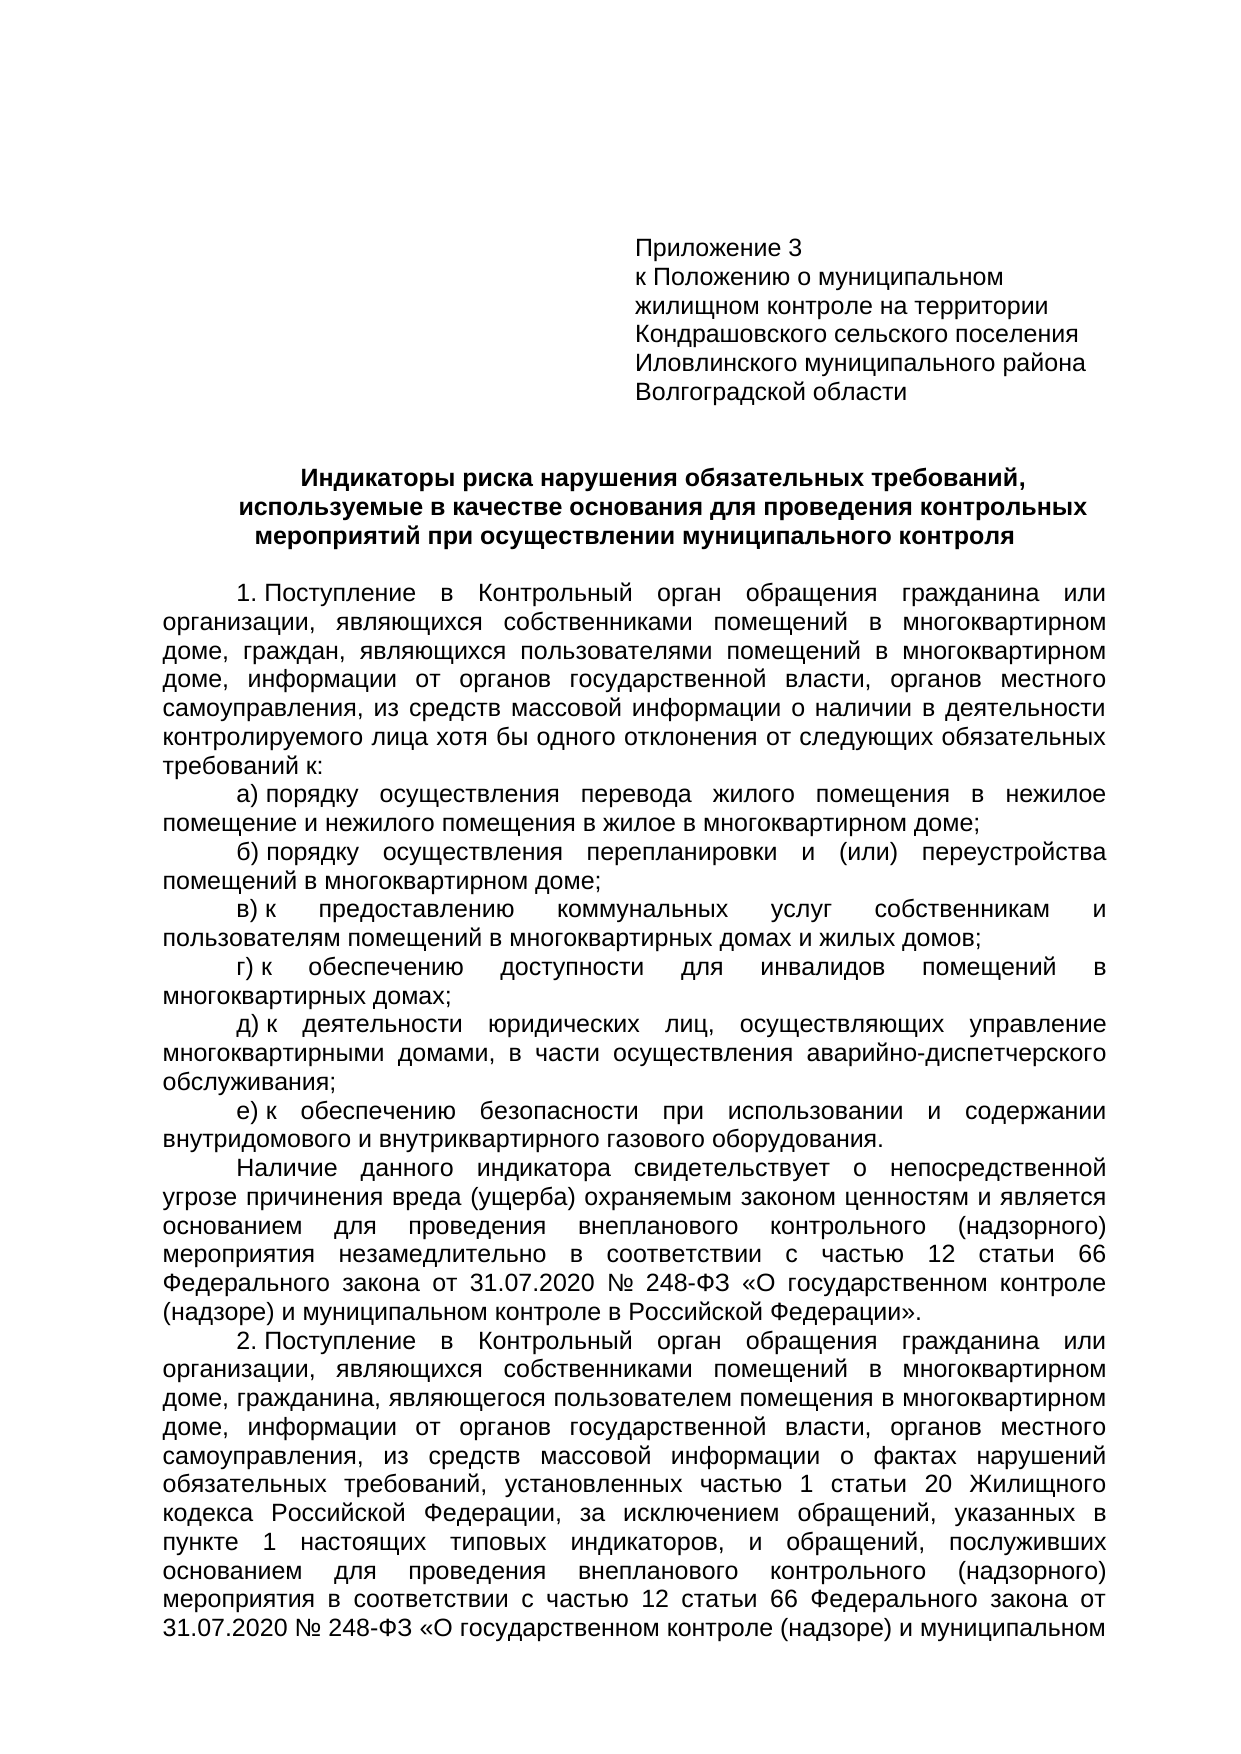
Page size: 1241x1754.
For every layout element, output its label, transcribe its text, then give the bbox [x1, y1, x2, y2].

text а) порядку осуществления перевода жилого помещения в нежилое помещение и нежилого помещения в жилое в многоквартирном доме; [162, 779, 1107, 837]
text Индикаторы риска нарушения обязательных требований, [162, 463, 1107, 492]
text к Положению о муниципальном [635, 262, 1107, 291]
text е) к обеспечению безопасности при использовании и содержании внутридомового и внутриквартирного газового оборудования. [162, 1096, 1107, 1153]
text Наличие данного индикатора свидетельствует о непосредственной угрозе причинения вреда (ущерба) охраняемым законом ценностям и является основанием для проведения внепланового контрольного (надзорного) мероприятия незамедлительно в соответствии с частью 12 статьи 66 Федерального закона от 31.07.2020 № 248-ФЗ «О государственном контроле (надзоре) и муниципальном контроле в Российской Федерации». [162, 1153, 1107, 1326]
text 1. Поступление в Контрольный орган обращения гражданина или организации, являющихся собственниками помещений в многоквартирном доме, граждан, являющихся пользователями помещений в многоквартирном доме, информации от органов государственной власти, органов местного самоуправления, из средств массовой информации о наличии в деятельности контролируемого лица хотя бы одного отклонения от следующих обязательных требований к: [162, 578, 1107, 779]
text д) к деятельности юридических лиц, осуществляющих управление многоквартирными домами, в части осуществления аварийно-диспетчерского обслуживания; [162, 1009, 1107, 1096]
text используемые в качестве основания для проведения контрольных мероприятий при осуществлении муниципального контроля [162, 492, 1107, 549]
text жилищном контроле на территории Кондрашовского сельского поселения Иловлинского муниципального района Волгоградской области [635, 291, 1107, 406]
text Приложение 3 [635, 233, 1107, 262]
text г) к обеспечению доступности для инвалидов помещений в многоквартирных домах; [162, 952, 1107, 1009]
text в) к предоставлению коммунальных услуг собственникам и пользователям помещений в многоквартирных домах и жилых домов; [162, 894, 1107, 952]
text б) порядку осуществления перепланировки и (или) переустройства помещений в многоквартирном доме; [162, 837, 1107, 894]
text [162, 1326, 1107, 1642]
